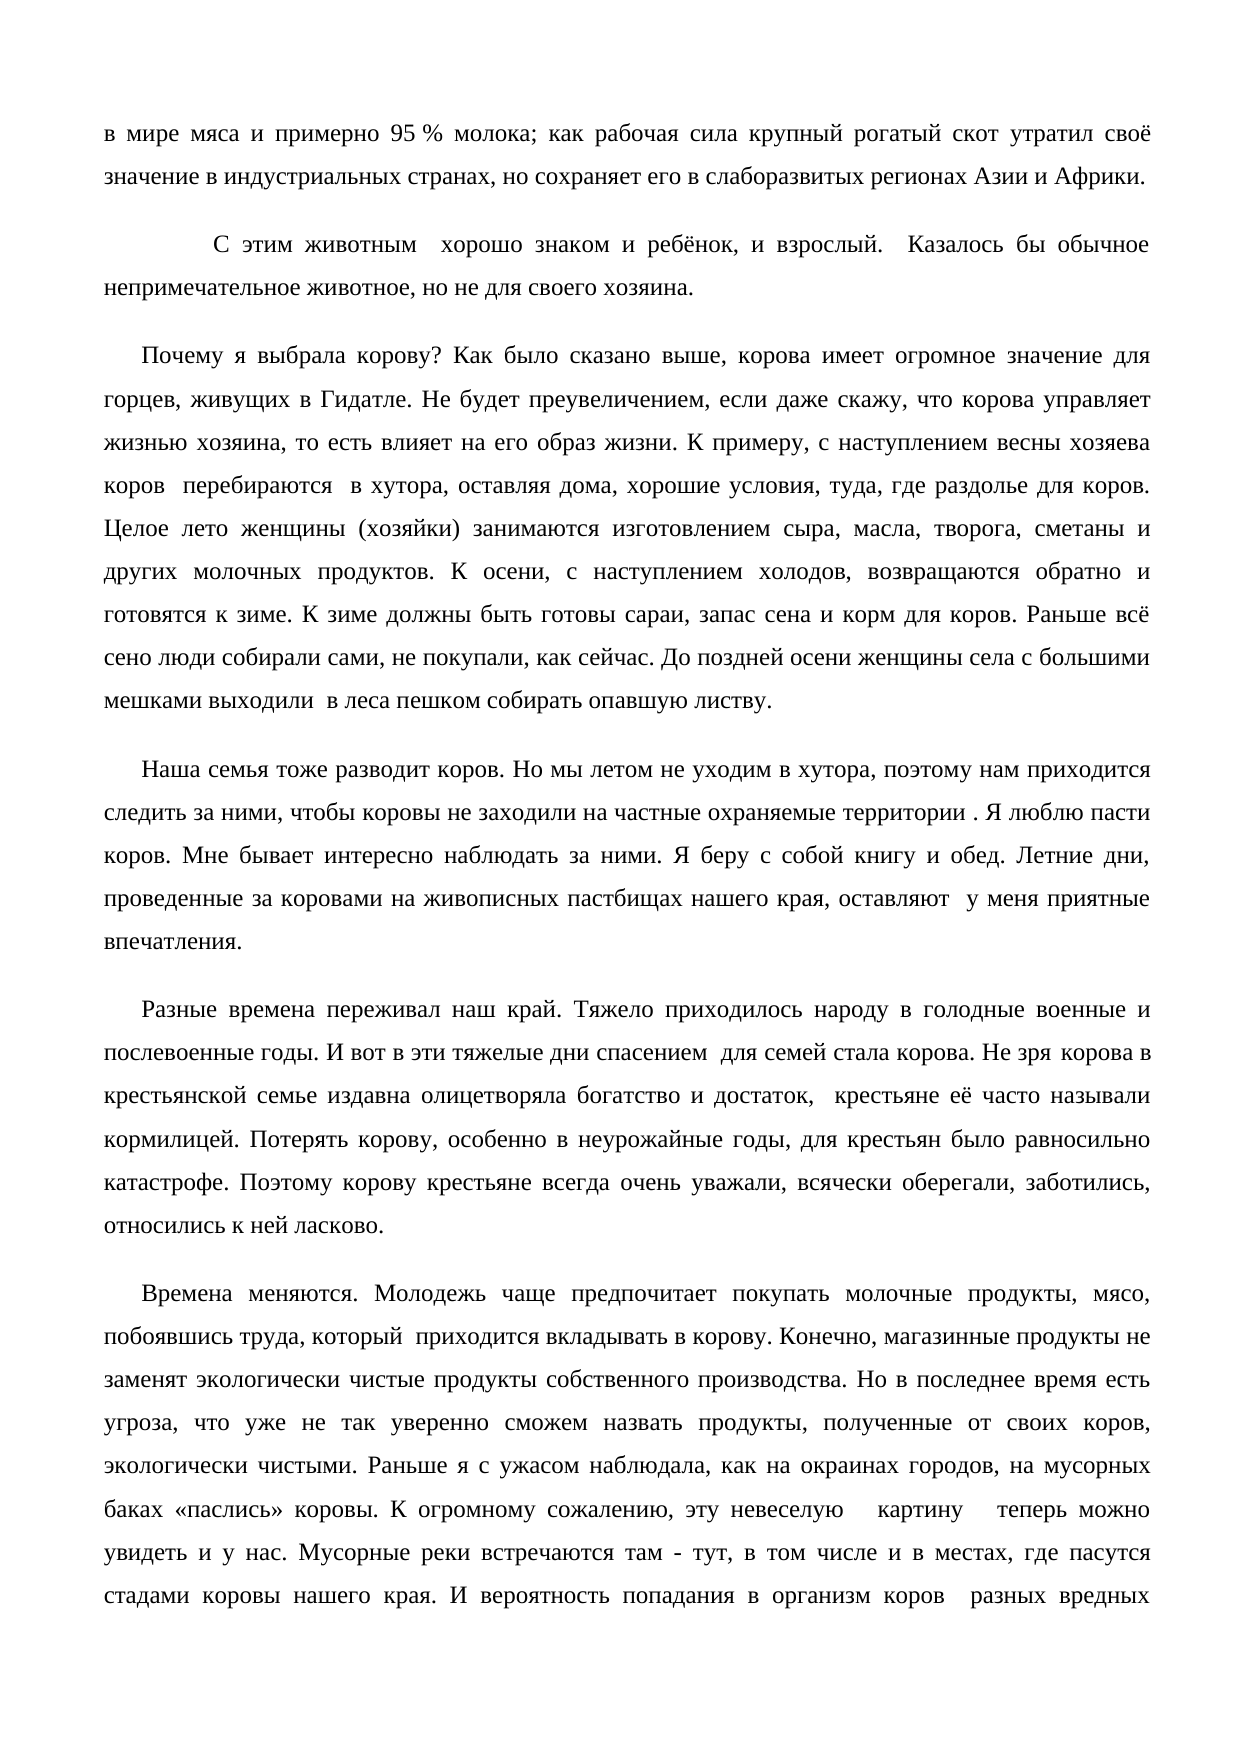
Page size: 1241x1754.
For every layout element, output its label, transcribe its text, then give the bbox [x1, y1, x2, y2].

text Наша семья тоже разводит коров. Но мы летом не уходим в хутора, поэтому нам приходится следить за ними, чтобы коровы не заходили на частные охраняемые территории . Я люблю пасти коров. Мне бывает интересно наблюдать за ними. Я беру с собой книгу и обед. Летние дни, проведенные за коровами на живописных пастбищах нашего края, оставляют у меня приятные впечатления. [103, 863, 1152, 905]
text Разные времена переживал наш край. Тяжело приходилось народу в голодные военные и послевоенные годы. И вот в эти тяжелые дни спасением для семей стала корова. Не зря корова в крестьянской семье издавна олицетворяла богатство и достаток, крестьяне её часто называли кормилицей. Потерять корову, особенно в неурожайные годы, для крестьян было равносильно катастрофе. Поэтому корову крестьяне всегда очень уважали, всячески оберегали, заботились, относились к ней ласково. [103, 1190, 1152, 1239]
text Разные времена переживал наш край. Тяжело приходилось народу в голодные военные и послевоенные годы. И вот в эти тяжелые дни спасением для семей стала корова. Не зря корова в крестьянской семье издавна олицетворяла богатство и достаток, крестьяне её часто называли кормилицей. Потерять корову, особенно в неурожайные годы, для крестьян было равносильно катастрофе. Поэтому корову крестьяне всегда очень уважали, всячески оберегали, заботились, относились к ней ласково. [103, 1103, 1152, 1146]
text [103, 1564, 1152, 1609]
text Почему я выбрала корову? Как было сказано выше, корова имеет огромное значение для горцев, живущих в Гидатле. Не будет преувеличением, если даже скажу, что корова управляет жизнью хозяина, то есть влияет на его образ жизни. К примеру, с наступлением весны хозяева коров перебираются в хутора, оставляя дома, хорошие условия, туда, где раздолье для коров. Целое лето женщины (хозяйки) занимаются изготовлением сыра, масла, творога, сметаны и других молочных продуктов. К осени, с наступлением холодов, возвращаются обратно и готовятся к зиме. К зиме должны быть готовы сараи, запас сена и корм для коров. Раньше всё сено люди собирали сами, не покупали, как сейчас. До поздней осени женщины села с большими мешками выходили в леса пешком собирать опавшую листву. [103, 622, 1152, 714]
text Наша семья тоже разводит коров. Но мы летом не уходим в хутора, поэтому нам приходится следить за ними, чтобы коровы не заходили на частные охраняемые территории . Я люблю пасти коров. Мне бывает интересно наблюдать за ними. Я беру с собой книгу и обед. Летние дни, проведенные за коровами на живописных пастбищах нашего края, оставляют у меня приятные впечатления. [103, 906, 1152, 955]
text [103, 141, 1152, 190]
text Почему я выбрала корову? Как было сказано выше, корова имеет огромное значение для горцев, живущих в Гидатле. Не будет преувеличением, если даже скажу, что корова управляет жизнью хозяина, то есть влияет на его образ жизни. К примеру, с наступлением весны хозяева коров перебираются в хутора, оставляя дома, хорошие условия, туда, где раздолье для коров. Целое лето женщины (хозяйки) занимаются изготовлением сыра, масла, творога, сметаны и других молочных продуктов. К осени, с наступлением холодов, возвращаются обратно и готовятся к зиме. К зиме должны быть готовы сараи, запас сена и корм для коров. Раньше всё сено люди собирали сами, не покупали, как сейчас. До поздней осени женщины села с большими мешками выходили в леса пешком собирать опавшую листву. [103, 341, 1152, 406]
text Разные времена переживал наш край. Тяжело приходилось народу в голодные военные и послевоенные годы. И вот в эти тяжелые дни спасением для семей стала корова. Не зря корова в крестьянской семье издавна олицетворяла богатство и достаток, крестьяне её часто называли кормилицей. Потерять корову, особенно в неурожайные годы, для крестьян было равносильно катастрофе. Поэтому корову крестьяне всегда очень уважали, всячески оберегали, заботились, относились к ней ласково. [103, 1147, 1152, 1189]
text Разные времена переживал наш край. Тяжело приходилось народу в голодные военные и послевоенные годы. И вот в эти тяжелые дни спасением для семей стала корова. Не зря корова в крестьянской семье издавна олицетворяла богатство и достаток, крестьяне её часто называли кормилицей. Потерять корову, особенно в неурожайные годы, для крестьян было равносильно катастрофе. Поэтому корову крестьяне всегда очень уважали, всячески оберегали, заботились, относились к ней ласково. [103, 1060, 1152, 1102]
text С этим животным хорошо знаком и ребёнок, и взрослый. Казалось бы обычное непримечательное животное, но не для своего хозяина. [103, 229, 1152, 301]
text Разные времена переживал наш край. Тяжело приходилось народу в голодные военные и послевоенные годы. И вот в эти тяжелые дни спасением для семей стала корова. Не зря корова в крестьянской семье издавна олицетворяла богатство и достаток, крестьяне её часто называли кормилицей. Потерять корову, особенно в неурожайные годы, для крестьян было равносильно катастрофе. Поэтому корову крестьяне всегда очень уважали, всячески оберегали, заботились, относились к ней ласково. [103, 994, 1152, 1059]
text Почему я выбрала корову? Как было сказано выше, корова имеет огромное значение для горцев, живущих в Гидатле. Не будет преувеличением, если даже скажу, что корова управляет жизнью хозяина, то есть влияет на его образ жизни. К примеру, с наступлением весны хозяева коров перебираются в хутора, оставляя дома, хорошие условия, туда, где раздолье для коров. Целое лето женщины (хозяйки) занимаются изготовлением сыра, масла, творога, сметаны и других молочных продуктов. К осени, с наступлением холодов, возвращаются обратно и готовятся к зиме. К зиме должны быть готовы сараи, запас сена и корм для коров. Раньше всё сено люди собирали сами, не покупали, как сейчас. До поздней осени женщины села с большими мешками выходили в леса пешком собирать опавшую листву. [103, 493, 1152, 578]
text Наша семья тоже разводит коров. Но мы летом не уходим в хутора, поэтому нам приходится следить за ними, чтобы коровы не заходили на частные охраняемые территории . Я люблю пасти коров. Мне бывает интересно наблюдать за ними. Я беру с собой книгу и обед. Летние дни, проведенные за коровами на живописных пастбищах нашего края, оставляют у меня приятные впечатления. [103, 754, 1152, 862]
